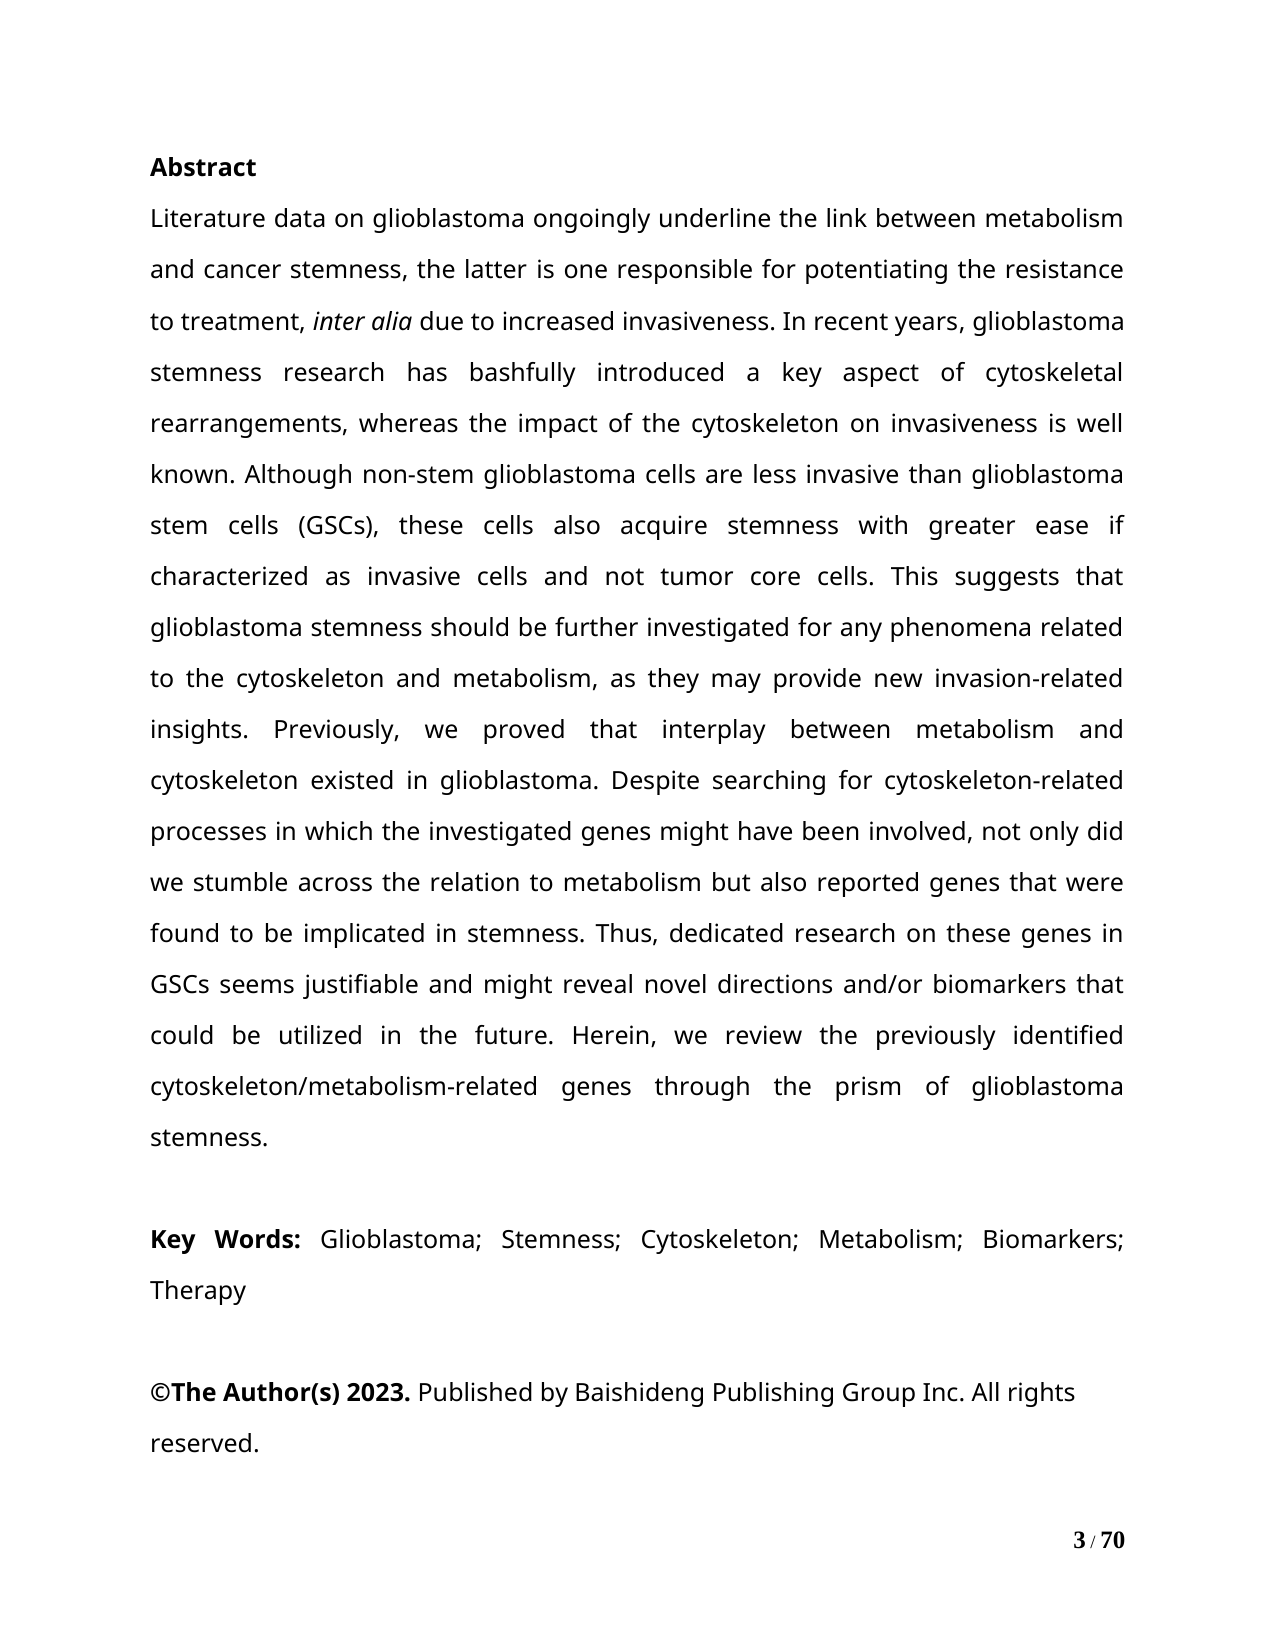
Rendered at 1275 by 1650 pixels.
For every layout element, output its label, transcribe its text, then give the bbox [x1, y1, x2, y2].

text Key Words: Glioblastoma; Stemness; Cytoskeleton; Metabolism; Biomarkers; Therapy [150, 1222, 1125, 1307]
text Literature data on glioblastoma ongoingly underline the link between metabolism and cancer stemness, the latter is one responsible for potentiating the resistance to treatment, inter alia due to increased invasiveness. In recent years, glioblastoma stemness research has bashfully introduced a key aspect of cytoskeletal rearrangements, whereas the impact of the cytoskeleton on invasiveness is well known. Although non-stem glioblastoma cells are less invasive than glioblastoma stem cells (GSCs), these cells also acquire stemness with greater ease if characterized as invasive cells and not tumor core cells. This suggests that glioblastoma stemness should be further investigated for any phenomena related to the cytoskeleton and metabolism, as they may provide new invasion-related insights. Previously, we proved that interplay between metabolism and cytoskeleton existed in glioblastoma. Despite searching for cytoskeleton-related processes in which the investigated genes might have been involved, not only did we stumble across the relation to metabolism but also reported genes that were found to be implicated in stemness. Thus, dedicated research on these genes in GSCs seems justifiable and might reveal novel directions and/or biomarkers that could be utilized in the future. Herein, we review the previously identified cytoskeleton/metabolism-related genes through the prism of glioblastoma stemness. [150, 201, 1125, 1154]
text ©The Author(s) 2023. Published by Baishideng Publishing Group Inc. All rights reserved. [150, 1375, 1125, 1460]
text Abstract [150, 150, 1125, 184]
